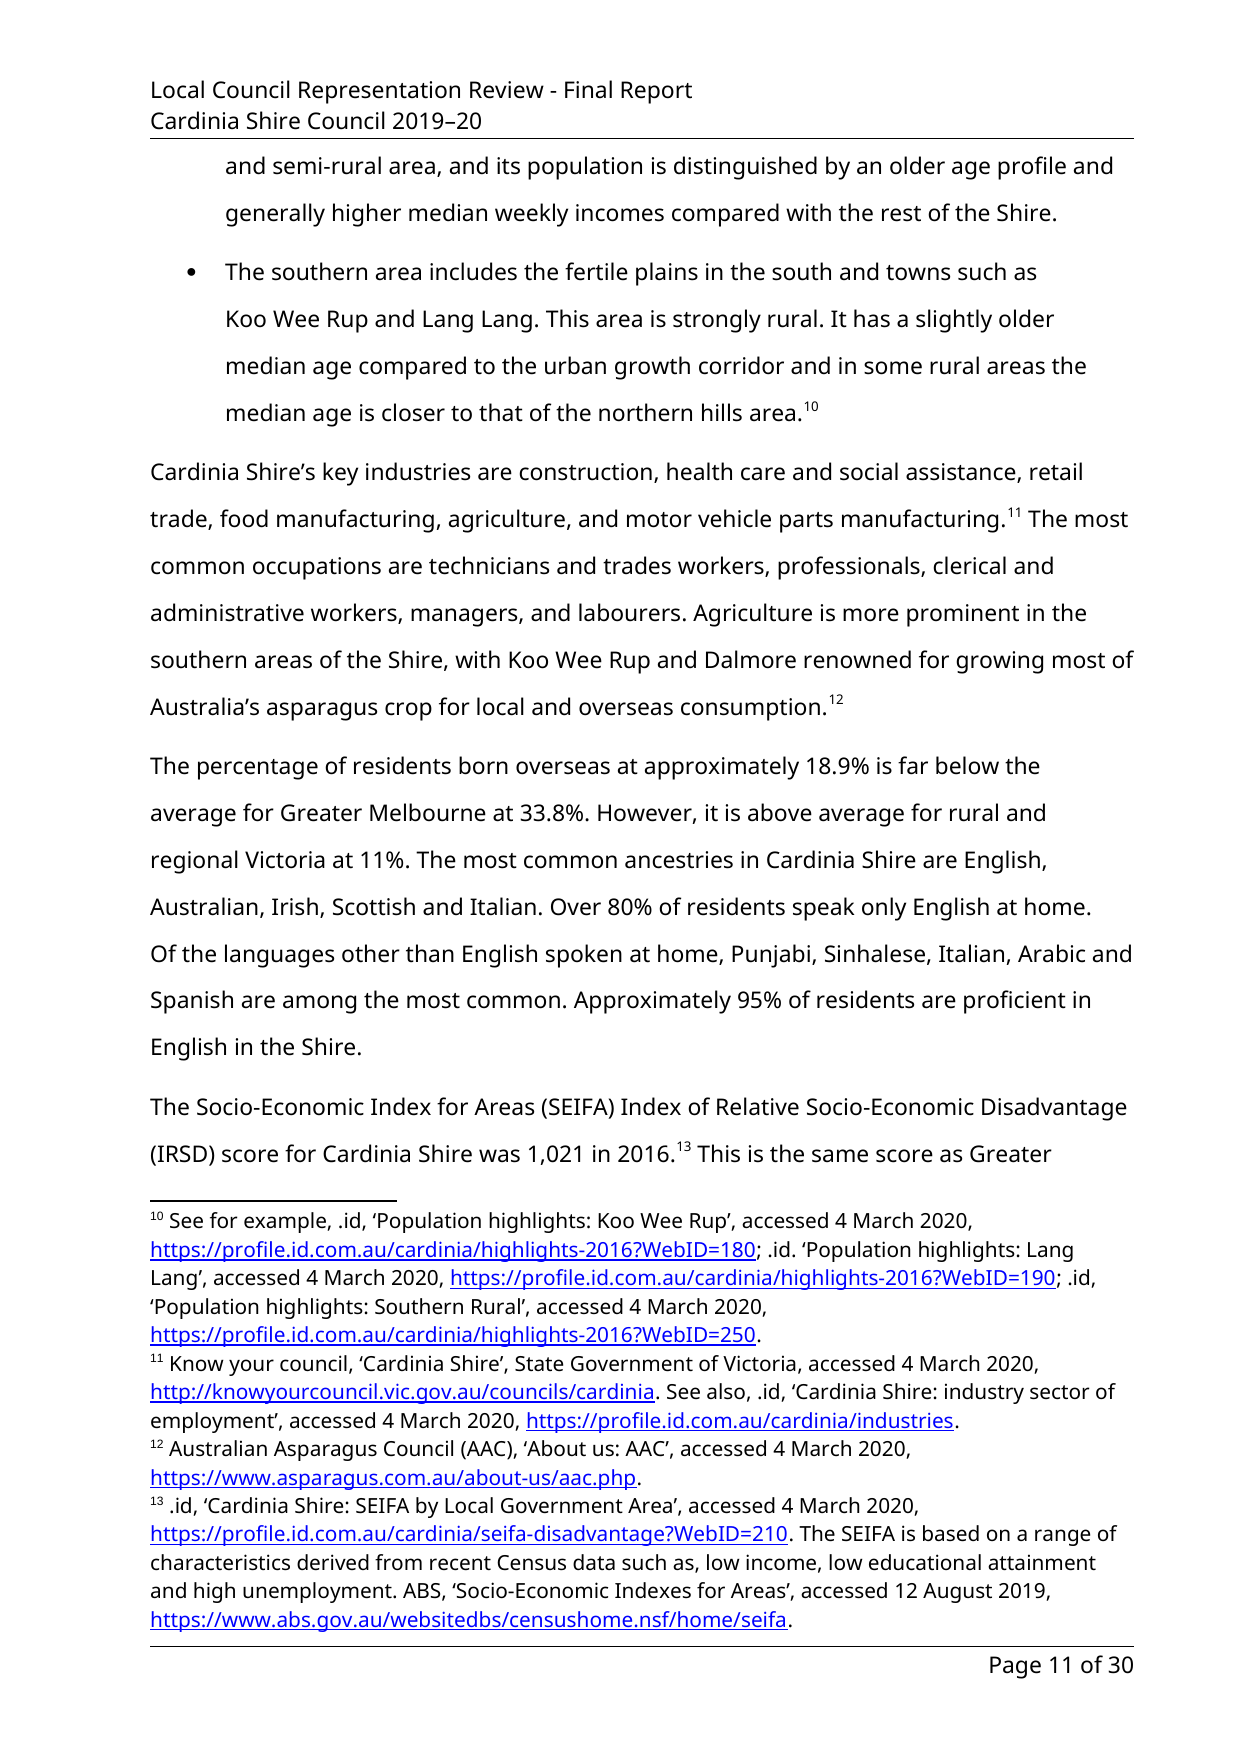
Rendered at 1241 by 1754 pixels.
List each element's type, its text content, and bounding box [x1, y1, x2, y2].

text Cardinia Shire’s key industries are construction, health care and social assistance, retail trade, food manufacturing, agriculture, and motor vehicle parts manufacturing. The most common occupations are technicians and trades workers, professionals, clerical and administrative workers, managers, and labourers. Agriculture is more prominent in the southern areas of the Shire, with Koo Wee Rup and Dalmore renowned for growing most of Australia’s asparagus crop for local and overseas consumption. [150, 456, 1134, 722]
text The percentage of residents born overseas at approximately 18.9% is far below the average for Greater Melbourne at 33.8%. However, it is above average for rural and regional Victoria at 11%. The most common ancestries in Cardinia Shire are English, Australian, Irish, Scottish and Italian. Over 80% of residents speak only English at home. Of the languages other than English spoken at home, Punjabi, Sinhalese, Italian, Arabic and Spanish are among the most common. Approximately 95% of residents are proficient in English in the Shire. [150, 750, 1134, 1062]
text The Socio-Economic Index for Areas (SEIFA) Index of Relative Socio-Economic Disadvantage (IRSD) score for Cardinia Shire was 1,021 in 2016. This is the same score as Greater Melbourne overall. The Shire is ranked in the seventy-third percentile meaning that about 73% of Victorian local government areas were more socio-economically disadvantaged. There are some differences across the Shire. For example, there are smaller areas within Pakenham and Koo Wee Rup that have lower SEIFA IRSD scores than the Shire average. [150, 1091, 1134, 1169]
list The southern area includes the fertile plains in the south and towns such as Koo Wee Rup and Lang Lang. This area is strongly rural. It has a slightly older median age compared to the urban growth corridor and in some rural areas the median age is closer to that of the northern hills area. [187, 256, 1134, 428]
